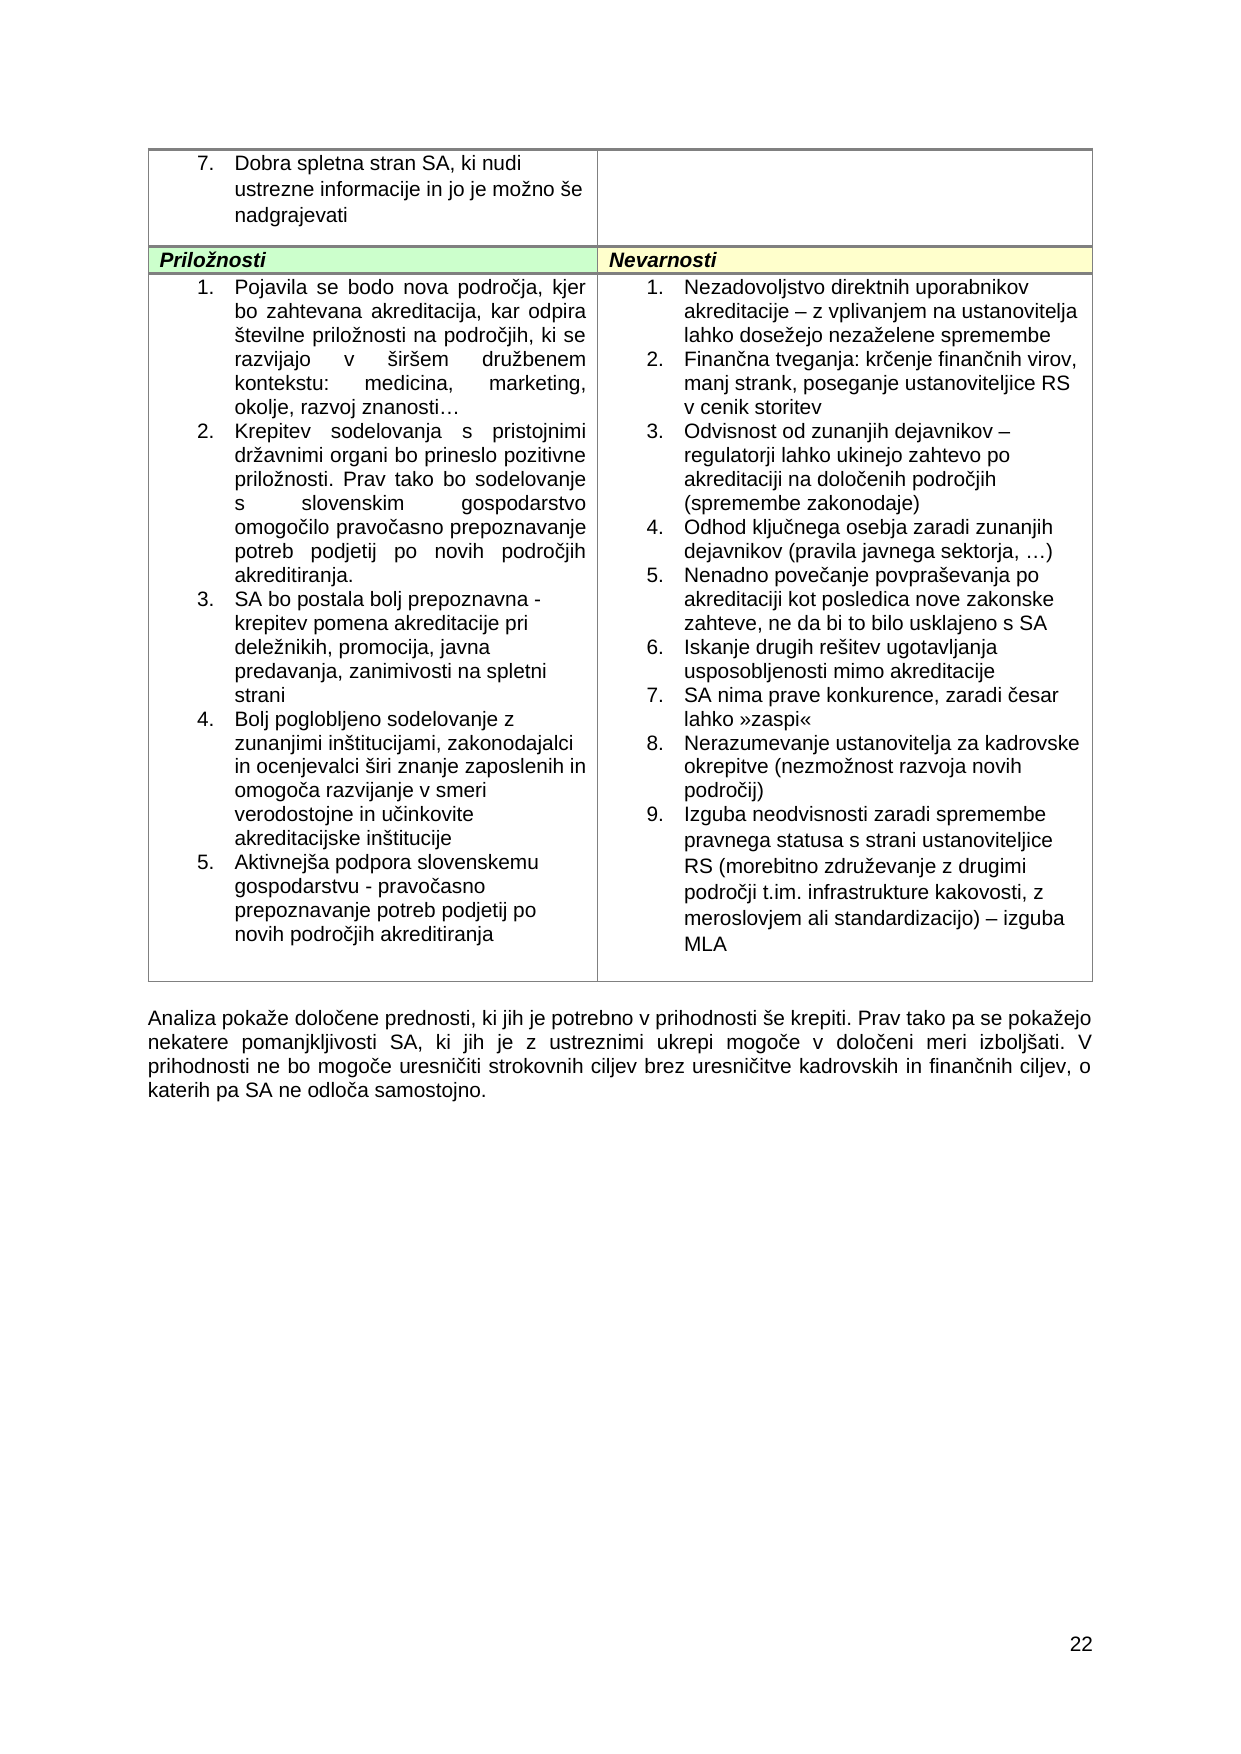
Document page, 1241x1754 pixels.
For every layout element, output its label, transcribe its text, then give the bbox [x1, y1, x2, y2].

text Analiza pokaže določene prednosti, ki jih je potrebno v prihodnosti še krepiti. Prav tako pa se pokažejo nekatere pomanjkljivosti SA, ki jih je z ustreznimi ukrepi mogoče v določeni meri izboljšati. V prihodnosti ne bo mogoče uresničiti strokovnih ciljev brez uresničitve kadrovskih in finančnih ciljev, o katerih pa SA ne odloča samostojno. [148, 1006, 1093, 1102]
table_cell Pojavila se bodo nova področja, kjer bo zahtevana akreditacija, kar odpira številne priložnosti na področjih, ki se razvijajo v širšem družbenem kontekstu: medicina, marketing, okolje, razvoj znanosti… Krepitev sodelovanja s pristojnimi državnimi organi bo prineslo pozitivne priložnosti. Prav tako bo sodelovanje s slovenskim gospodarstvo omogočilo pravočasno prepoznavanje potreb podjetij po novih področjih akreditiranja. SA bo postala bolj prepoznavna - krepitev pomena akreditacije pri deležnikih, promocija, javna predavanja, zanimivosti na spletni strani Bolj poglobljeno sodelovanje z zunanjimi inštitucijami, zakonodajalci in ocenjevalci širi znanje zaposlenih in omogoča razvijanje v smeri verodostojne in učinkovite akreditacijske inštitucije Aktivnejša podpora slovenskemu gospodarstvu - pravočasno prepoznavanje potreb podjetij po novih področjih akreditiranja [149, 275, 597, 981]
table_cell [149, 151, 597, 245]
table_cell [598, 151, 1092, 245]
table_cell Nevarnosti [598, 248, 1092, 272]
table_cell Nezadovoljstvo direktnih uporabnikov akreditacije – z vplivanjem na ustanovitelja lahko dosežejo nezaželene spremembe Finančna tveganja: krčenje finančnih virov, manj strank, poseganje ustanoviteljice RS v cenik storitev Odvisnost od zunanjih dejavnikov – regulatorji lahko ukinejo zahtevo po akreditaciji na določenih področjih (spremembe zakonodaje) Odhod ključnega osebja zaradi zunanjih dejavnikov (pravila javnega sektorja, …) Nenadno povečanje povpraševanja po akreditaciji kot posledica nove zakonske zahteve, ne da bi to bilo usklajeno s SA Iskanje drugih rešitev ugotavljanja usposobljenosti mimo akreditacije SA nima prave konkurence, zaradi česar lahko »zaspi« Nerazumevanje ustanovitelja za kadrovske okrepitve (nezmožnost razvoja novih področij) Izguba neodvisnosti zaradi spremembe pravnega statusa s strani ustanoviteljice RS (morebitno združevanje z drugimi področji t.im. infrastrukture kakovosti, z meroslovjem ali standardizacijo) – izguba MLA [598, 275, 1092, 981]
table_cell Priložnosti [149, 248, 597, 272]
